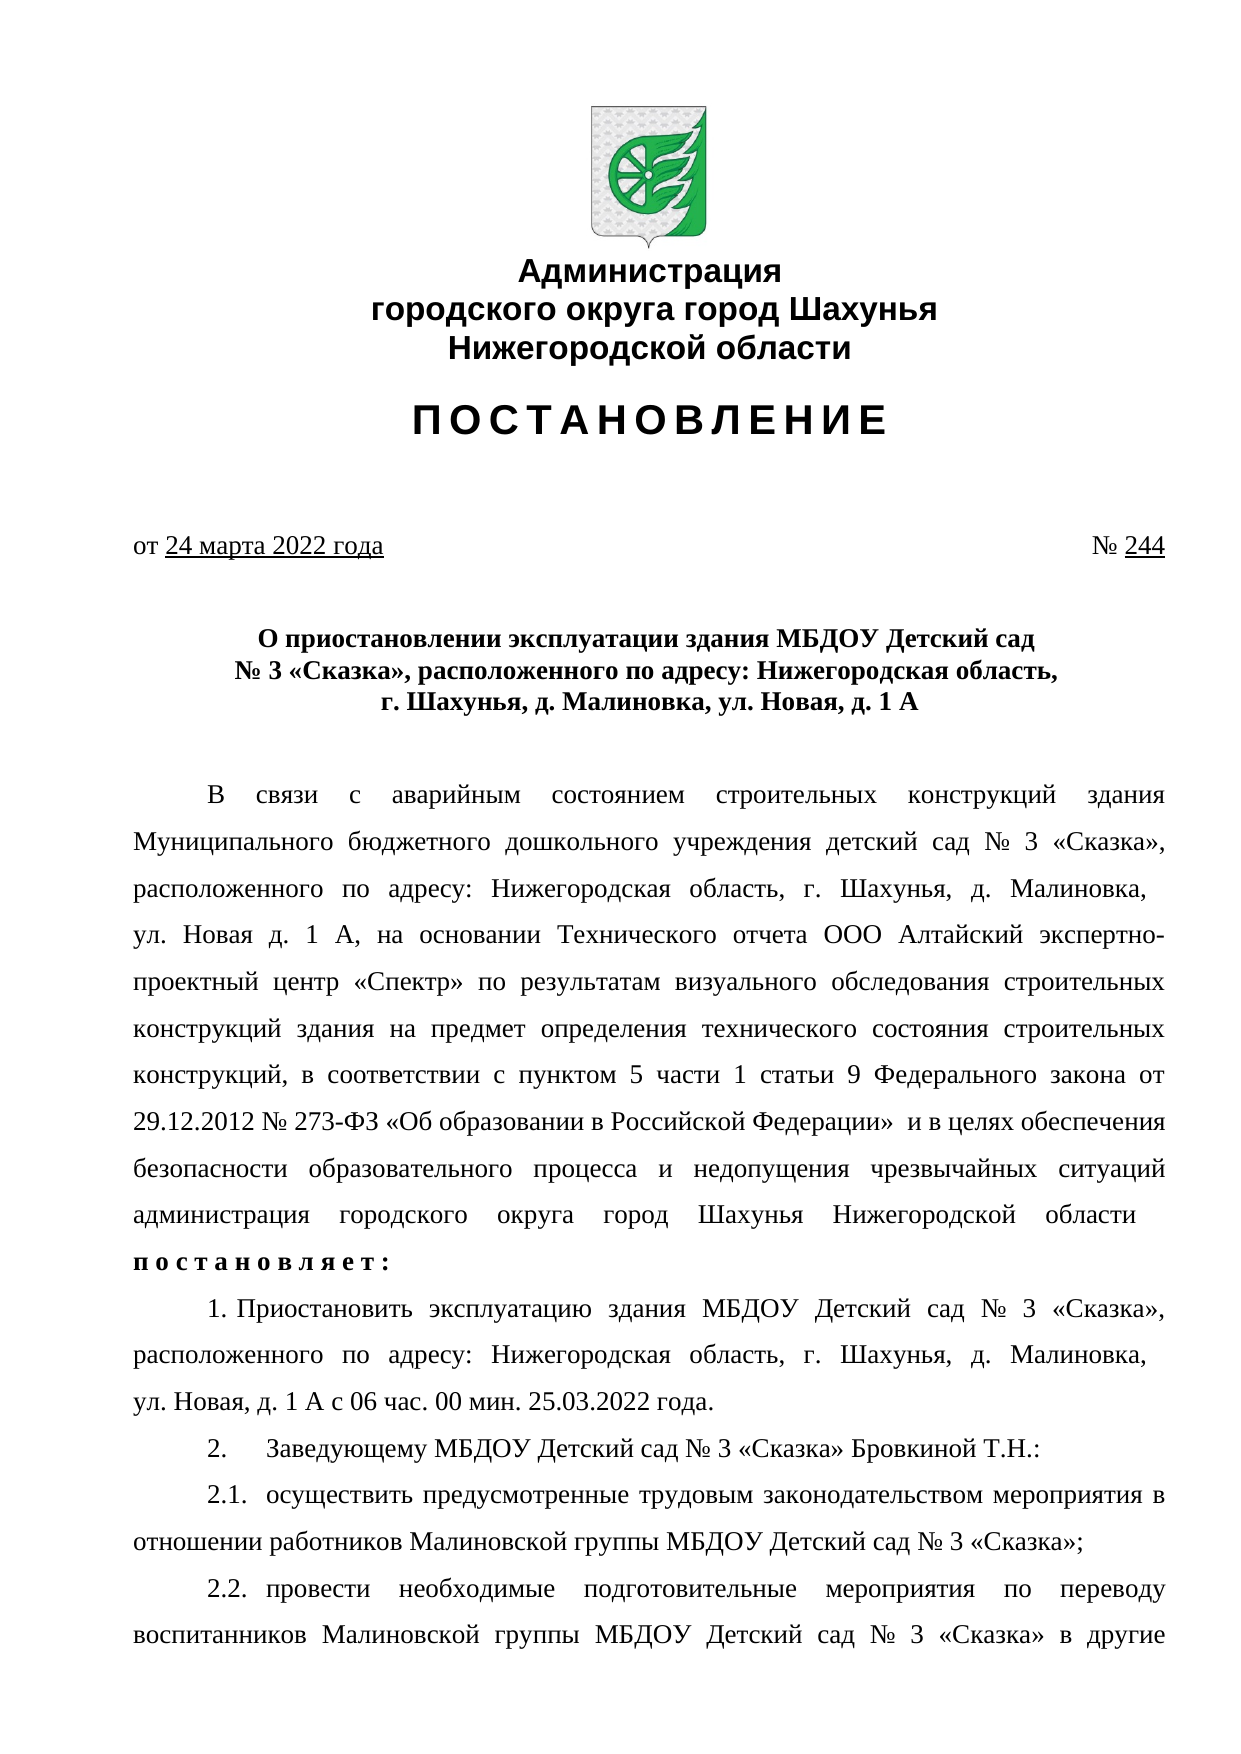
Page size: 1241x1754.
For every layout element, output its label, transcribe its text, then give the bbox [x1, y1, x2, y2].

list осуществить предусмотренные трудовым законодательством мероприятия в отношении работников Малиновской группы МБДОУ Детский сад № 3 «Сказка»; [133, 1478, 1167, 1556]
text В связи с аварийным состоянием строительных конструкций здания Муниципального бюджетного дошкольного учреждения детский сад № 3 «Сказка», расположенного по адресу: Нижегородская область, г. Шахунья, д. Малиновка, ул. Новая д. 1 А, на основании Технического отчета ООО Алтайский экспертно-проектный центр «Спектр» по результатам визуального обследования строительных конструкций здания на предмет определения технического состояния строительных конструкций, в соответствии с пунктом 5 части 1 статьи 9 Федерального закона от 29.12.2012 № 273-ФЗ «Об образовании в Российской Федерации» и в целях обеспечения безопасности образовательного процесса и недопущения чрезвычайных ситуаций администрация городского округа город Шахунья Нижегородской области п о с т а н о в л я е т : [133, 778, 1167, 1276]
list Приостановить эксплуатацию здания МБДОУ Детский сад № 3 «Сказка», расположенного по адресу: Нижегородская область, г. Шахунья, д. Малиновка, ул. Новая, д. 1 А с 06 час. 00 мин. 25.03.2022 года. [133, 1292, 1167, 1416]
picture [586, 103, 714, 251]
text О приостановлении эксплуатации здания МБДОУ Детский сад № 3 «Сказка», расположенного по адресу: Нижегородская область, г. Шахунья, д. Малиновка, ул. Новая, д. 1 А [133, 623, 1167, 716]
table_header Администрация городского округа город Шахунья Нижегородской области П О С Т А Н О В Л Е Н И Е [126, 104, 1174, 443]
text от 24 марта 2022 года № 244 [133, 529, 1167, 560]
list Заведующему МБДОУ Детский сад № 3 «Сказка» Бровкиной Т.Н.: [133, 1432, 1167, 1463]
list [133, 1572, 1167, 1649]
